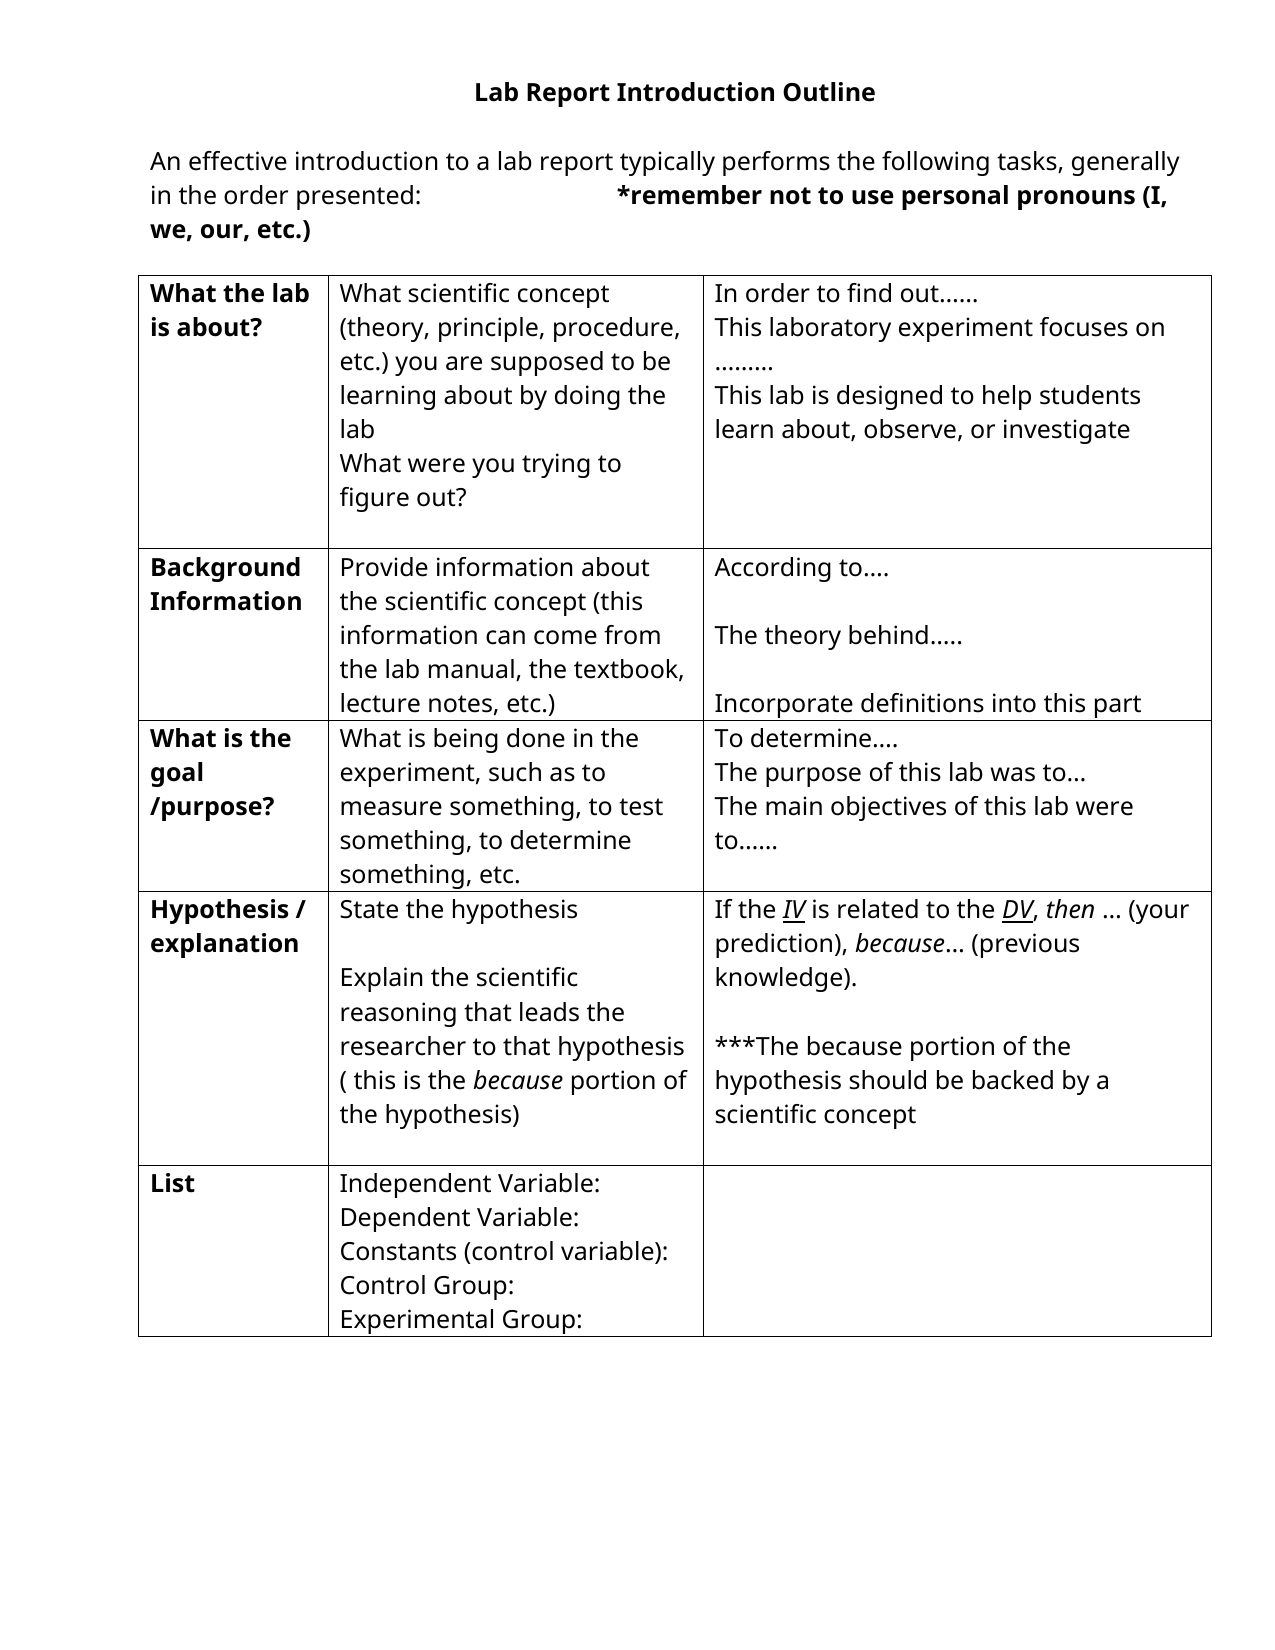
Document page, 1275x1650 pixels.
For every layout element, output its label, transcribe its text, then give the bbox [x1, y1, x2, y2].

table_cell List [139, 1166, 328, 1336]
table_cell [704, 1166, 1211, 1336]
table_cell Background Information [139, 549, 328, 719]
table_cell According to…. The theory behind….. Incorporate definitions into this part [704, 549, 1211, 719]
text Lab Report Introduction Outline [150, 75, 1200, 109]
table_header What scientific concept (theory, principle, procedure, etc.) you are supposed to be learning about by doing the lab What were you trying to figure out? [329, 276, 703, 548]
table_cell Hypothesis / explanation [139, 892, 328, 1164]
table_header In order to find out…… This laboratory experiment focuses on ……… This lab is designed to help students learn about, observe, or investigate [704, 276, 1211, 548]
table_cell Independent Variable: Dependent Variable: Constants (control variable): Control Group: Experimental Group: [329, 1166, 703, 1336]
table_cell What is being done in the experiment, such as to measure something, to test something, to determine something, etc. [329, 721, 703, 891]
table_cell To determine…. The purpose of this lab was to… The main objectives of this lab were to…… [704, 721, 1211, 891]
text An effective introduction to a lab report typically performs the following tasks, generally in the order presented: *remember not to use personal pronouns (I, we, our, etc.) [150, 143, 1200, 246]
table_cell Provide information about the scientific concept (this information can come from the lab manual, the textbook, lecture notes, etc.) [329, 549, 703, 719]
table_cell If the IV is related to the DV, then … (your prediction), because… (previous knowledge). ***The because portion of the hypothesis should be backed by a scientific concept [704, 892, 1211, 1164]
table_cell State the hypothesis Explain the scientific reasoning that leads the researcher to that hypothesis ( this is the because portion of the hypothesis) [329, 892, 703, 1164]
table_cell What is the goal /purpose? [139, 721, 328, 891]
table_header What the lab is about? [139, 276, 328, 548]
